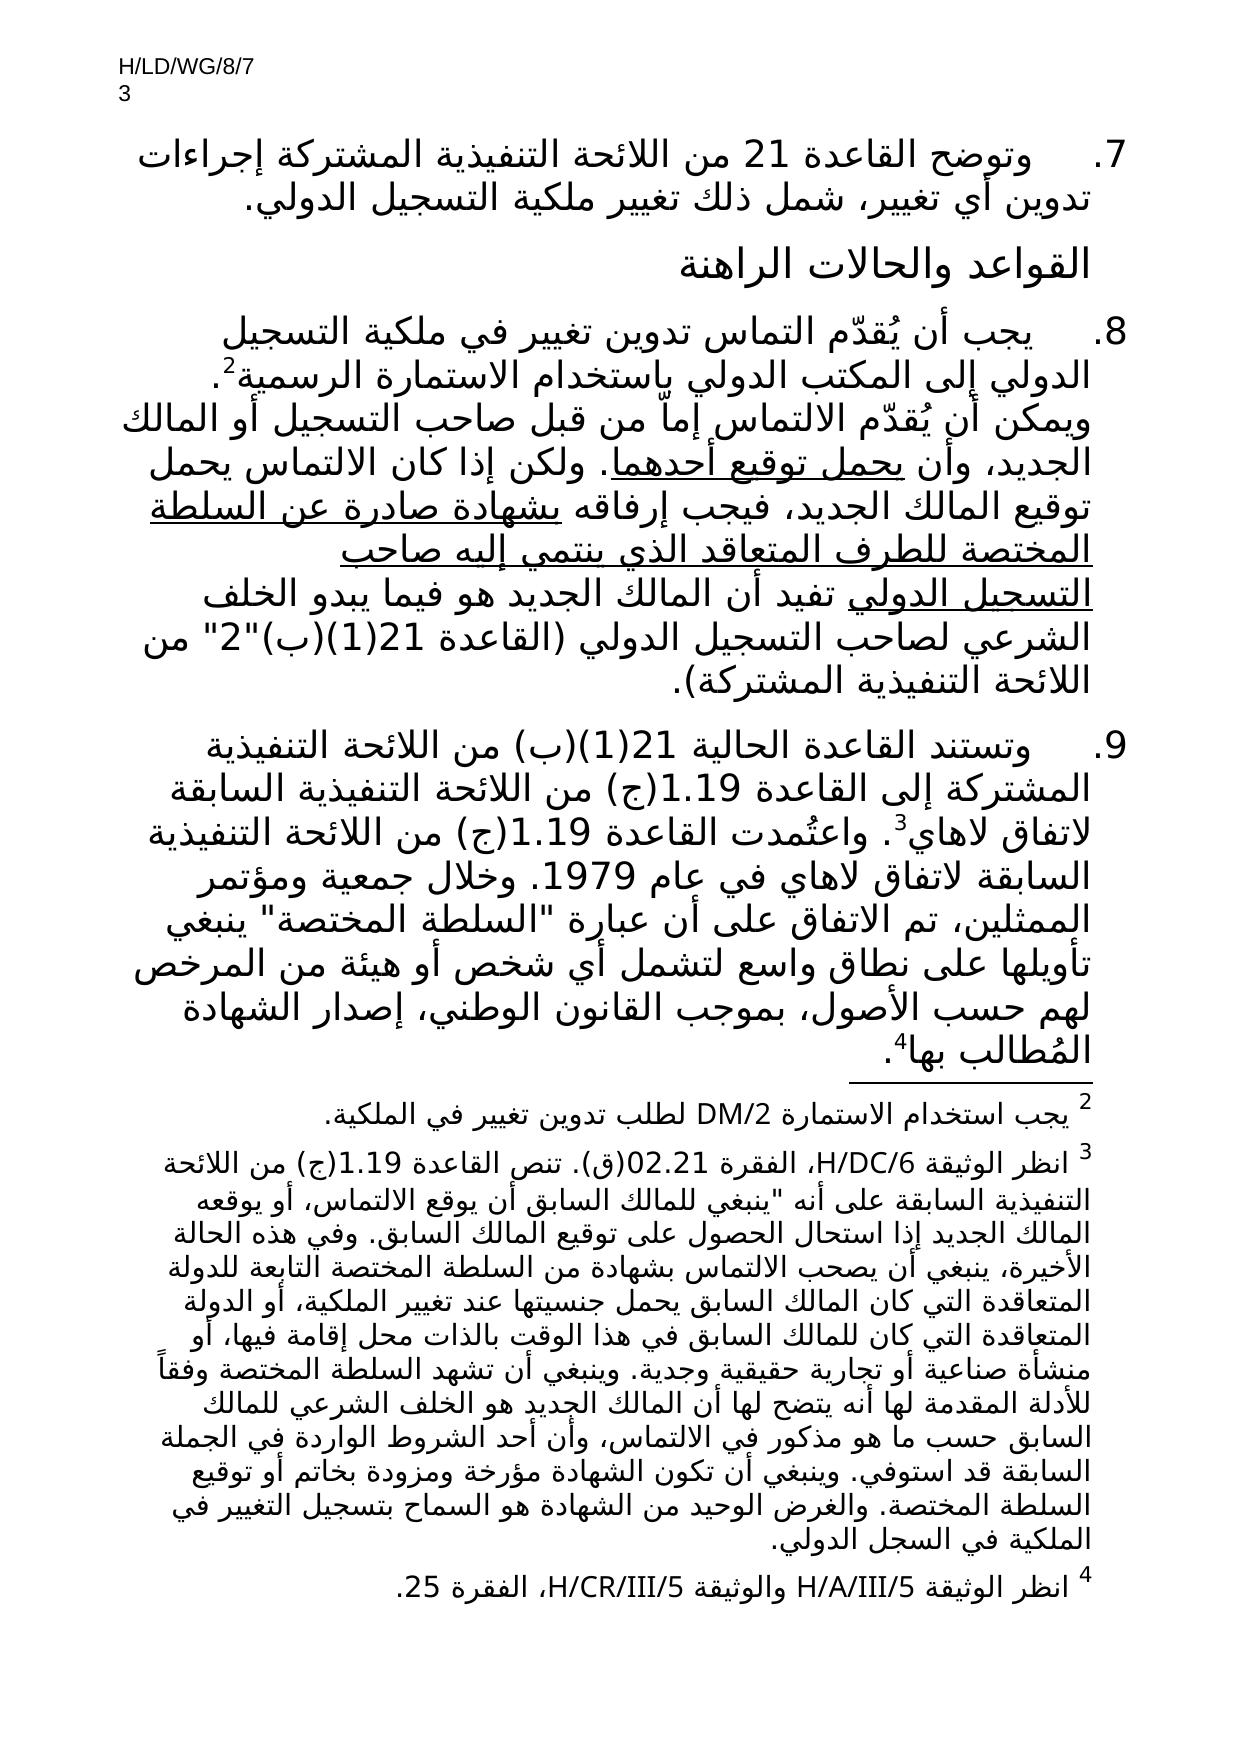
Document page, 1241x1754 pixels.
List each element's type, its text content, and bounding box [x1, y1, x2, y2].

text وتستند القاعدة الحالية 21(1)(ب) من اللائحة التنفيذية المشتركة إلى القاعدة 1.19(ج) من اللائحة التنفيذية السابقة لاتفاق لاهاي. واعتُمدت القاعدة 1.19(ج) من اللائحة التنفيذية السابقة لاتفاق لاهاي في عام 1979. وخلال جمعية ومؤتمر الممثلين، تم الاتفاق على أن عبارة "السلطة المختصة" ينبغي تأويلها على نطاق واسع لتشمل أي شخص أو هيئة من المرخص لهم حسب الأصول، بموجب القانون الوطني، إصدار الشهادة المُطالب بها. [118, 723, 1092, 1072]
text يجب أن يُقدّم التماس تدوين تغيير في ملكية التسجيل الدولي إلى المكتب الدولي باستخدام الاستمارة الرسمية. ويمكن أن يُقدّم الالتماس إماّ من قبل صاحب التسجيل أو المالك الجديد، وأن يحمل توقيع أحدهما. ولكن إذا كان الالتماس يحمل توقيع المالك الجديد، فيجب إرفاقه بشهادة صادرة عن السلطة المختصة للطرف المتعاقد الذي ينتمي إليه صاحب التسجيل الدولي تفيد أن المالك الجديد هو فيما يبدو الخلف الشرعي لصاحب التسجيل الدولي (القاعدة 21(1)(ب)"2" من اللائحة التنفيذية المشتركة). [118, 310, 1092, 702]
text وتوضح القاعدة 21 من اللائحة التنفيذية المشتركة إجراءات تدوين أي تغيير، شمل ذلك تغيير ملكية التسجيل الدولي. [118, 132, 1092, 219]
subtitle القواعد والحالات الراهنة [118, 240, 1092, 289]
